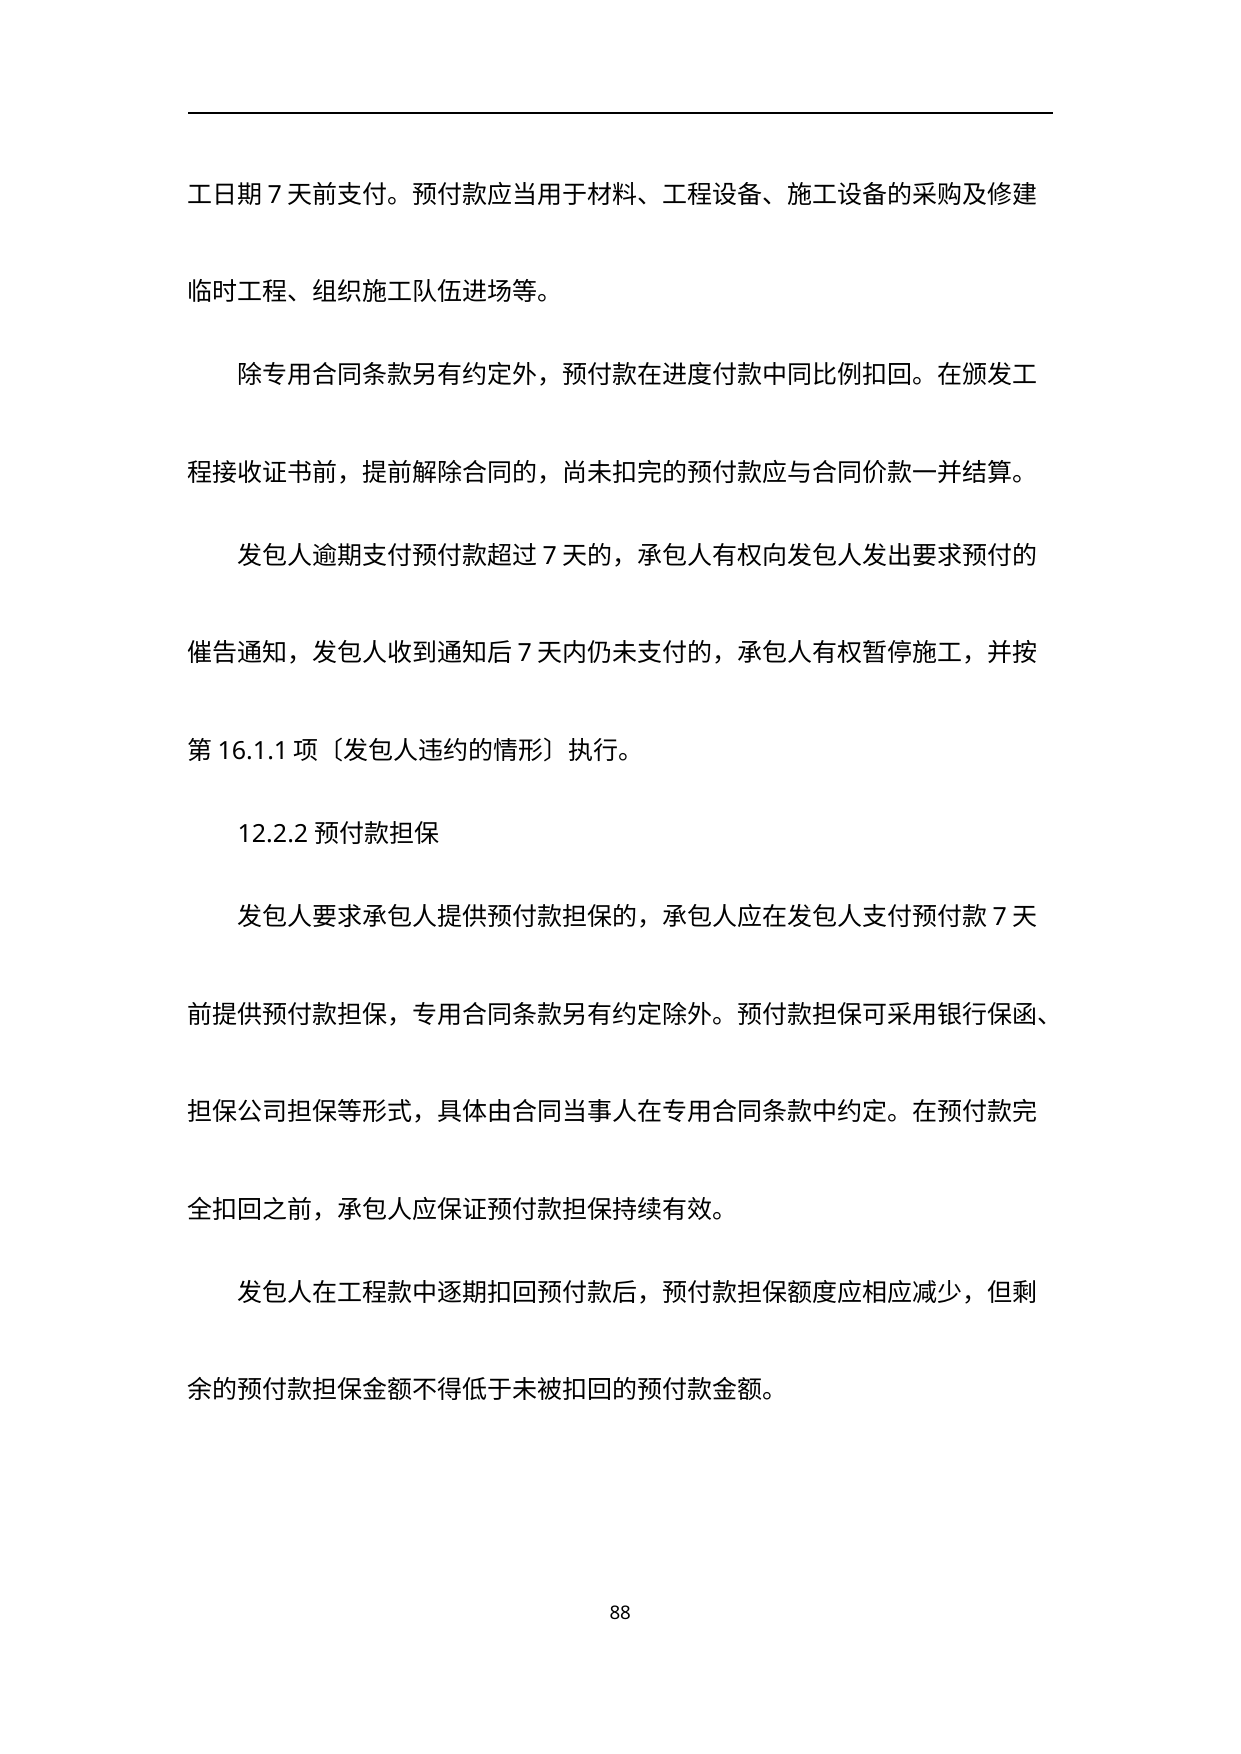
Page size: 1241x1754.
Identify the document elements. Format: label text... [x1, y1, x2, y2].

text 12.2.2 预付款担保 [187, 799, 1053, 864]
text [187, 160, 1053, 322]
text 发包人要求承包人提供预付款担保的，承包人应在发包人支付预付款7天前提供预付款担保，专用合同条款另有约定除外。预付款担保可采用银行保函、担保公司担保等形式，具体由合同当事人在专用合同条款中约定。在预付款完全扣回之前，承包人应保证预付款担保持续有效。 [187, 882, 1053, 1240]
text 发包人逾期支付预付款超过7天的，承包人有权向发包人发出要求预付的催告通知，发包人收到通知后7天内仍未支付的，承包人有权暂停施工，并按第16.1.1项〔发包人违约的情形〕执行。 [187, 521, 1053, 781]
text 除专用合同条款另有约定外，预付款在进度付款中同比例扣回。在颁发工程接收证书前，提前解除合同的，尚未扣完的预付款应与合同价款一并结算。 [187, 340, 1053, 503]
text 发包人在工程款中逐期扣回预付款后，预付款担保额度应相应减少，但剩余的预付款担保金额不得低于未被扣回的预付款金额。 [187, 1258, 1053, 1420]
